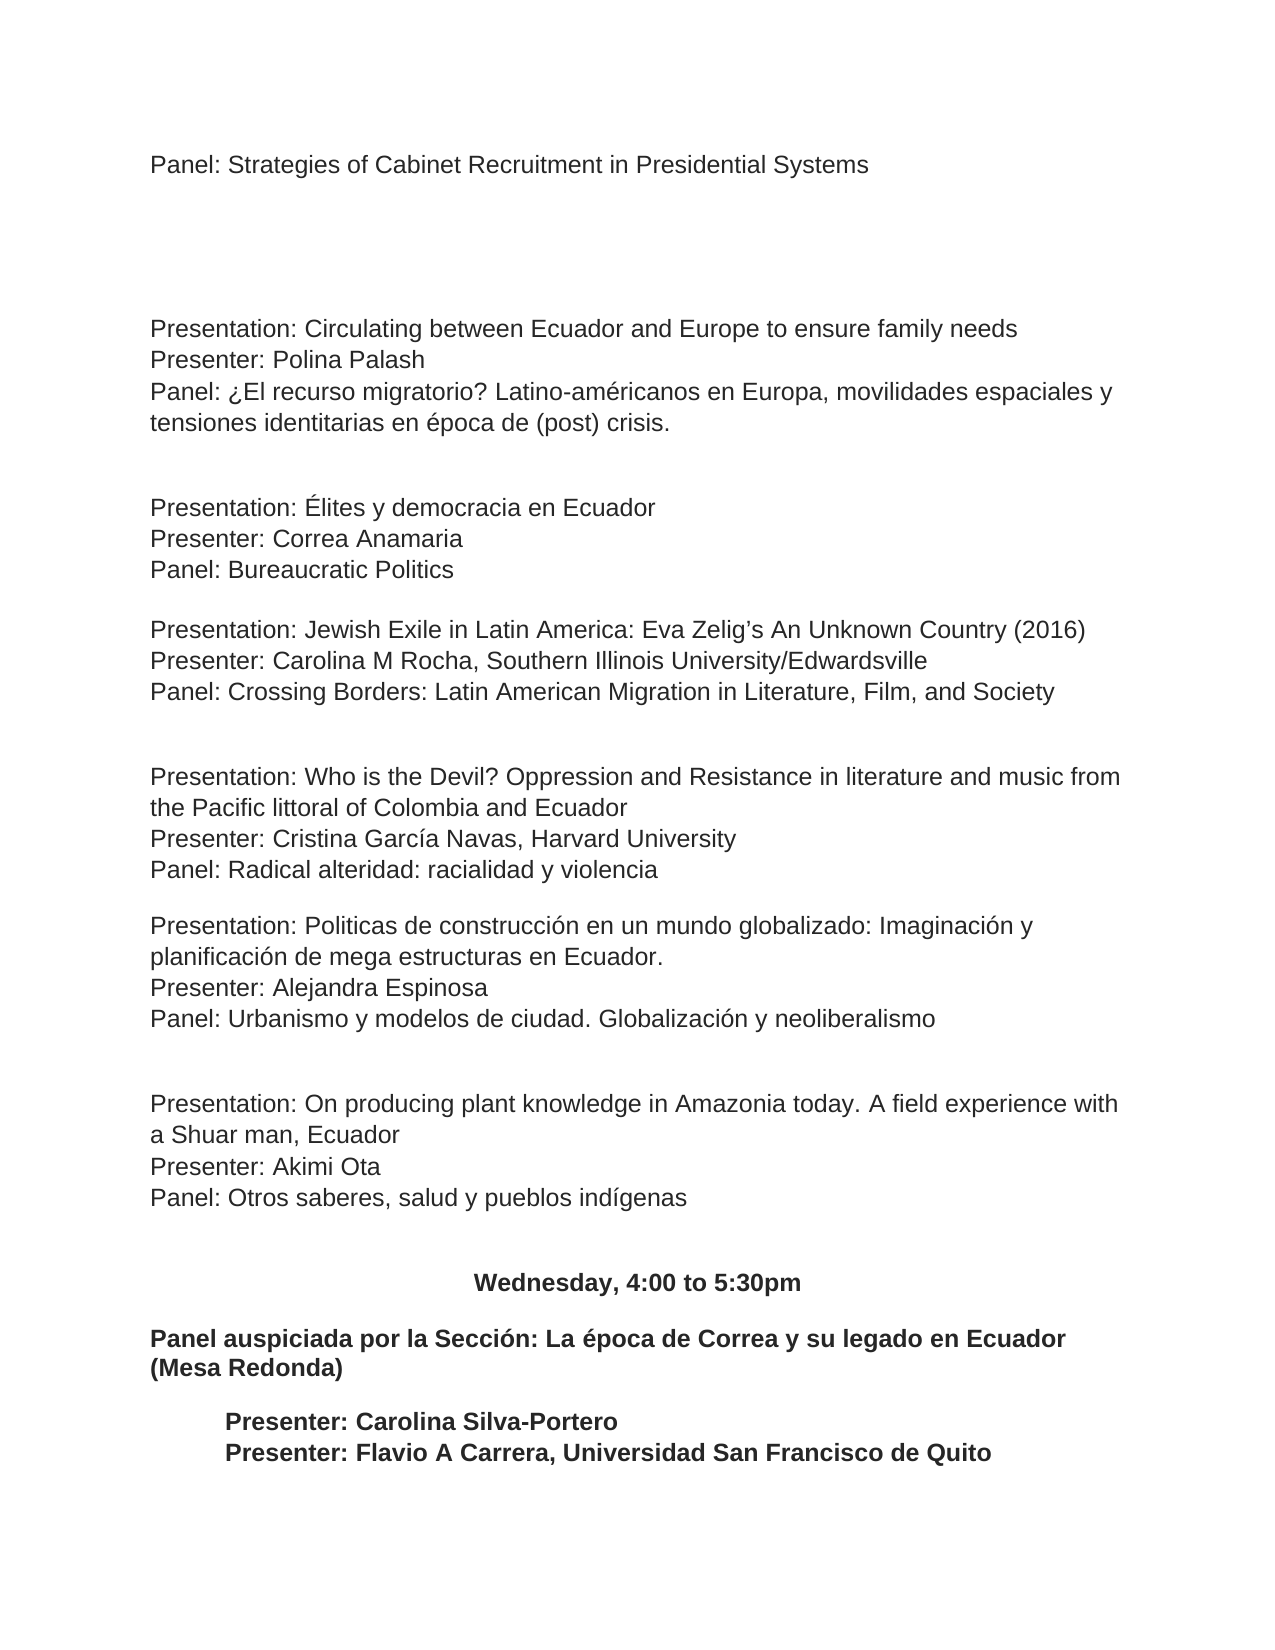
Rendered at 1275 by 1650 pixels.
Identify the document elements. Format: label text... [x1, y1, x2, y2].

text Presentation: On producing plant knowledge in Amazonia today. A field experience with a Shuar man, Ecuador Presenter: Akimi Ota Panel: Otros saberes, salud y pueblos indígenas [150, 1089, 1125, 1243]
text Wednesday, 4:00 to 5:30pm [150, 1268, 1125, 1299]
text Presentation: Jewish Exile in Latin America: Eva Zelig’s An Unknown Country (2016) Presenter: Carolina M Rocha, Southern Illinois University/Edwardsville Panel: Crossing Borders: Latin American Migration in Literature, Film, and Society [150, 614, 1125, 737]
text Presentation: Élites y democracia en Ecuador Presenter: Correa Anamaria [150, 493, 1125, 555]
text Presentation: Who is the Devil? Oppression and Resistance in literature and music from the Pacific littoral of Colombia and Ecuador Presenter: Cristina García Navas, Harvard University Panel: Radical alteridad: racialidad y violencia [150, 762, 1125, 886]
text Presentation: Circulating between Ecuador and Europe to ensure family needs Presenter: Polina Palash Panel: ¿El recurso migratorio? Latino-américanos en Europa, movilidades espaciales y tensiones identitarias en época de (post) crisis. [150, 314, 1125, 468]
text Presentation: Politicas de construcción en un mundo globalizado: Imaginación y planificación de mega estructuras en Ecuador. Presenter: Alejandra Espinosa Panel: Urbanismo y modelos de ciudad. Globalización y neoliberalismo [150, 911, 1125, 1064]
text Panel: Bureaucratic Politics [150, 555, 1125, 614]
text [225, 1407, 1125, 1469]
text Panel auspiciada por la Sección: La época de Correa y su legado en Ecuador (Mesa Redonda) [150, 1324, 1125, 1382]
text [150, 150, 1125, 181]
